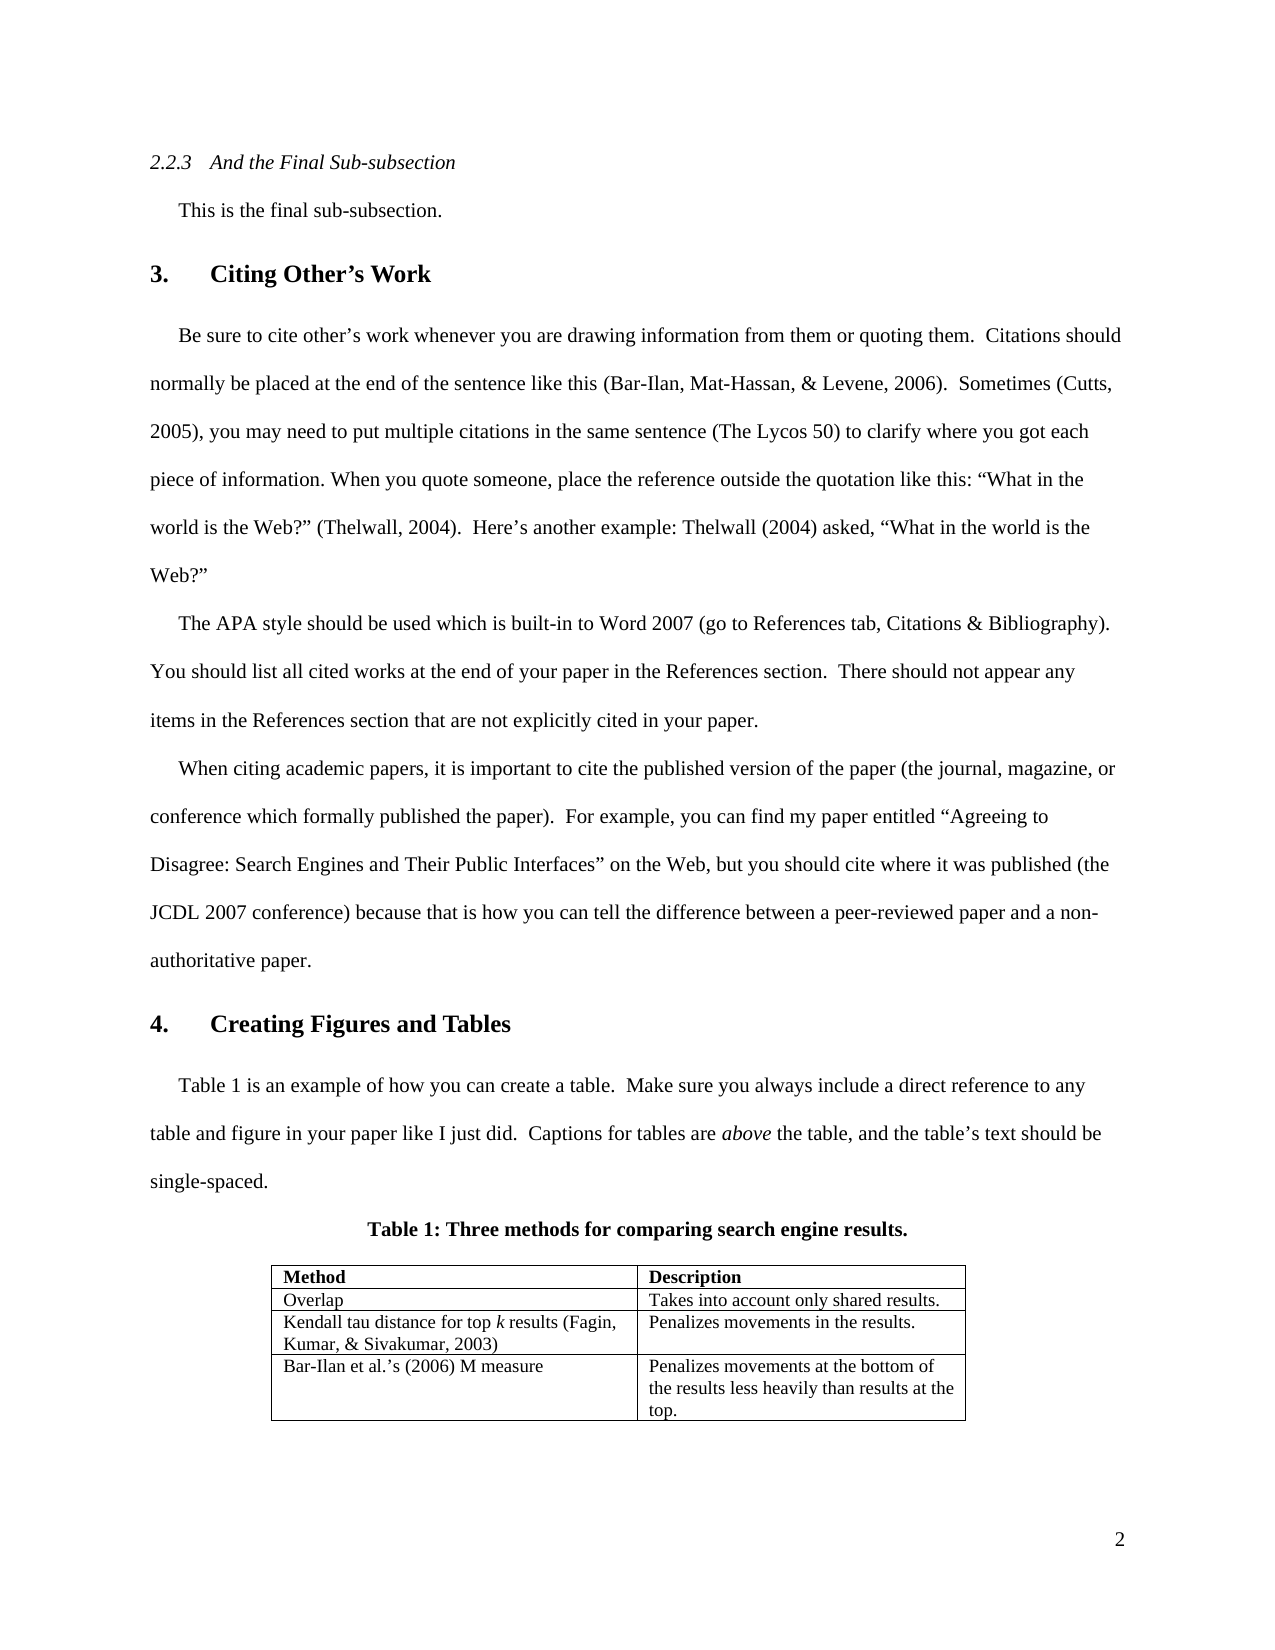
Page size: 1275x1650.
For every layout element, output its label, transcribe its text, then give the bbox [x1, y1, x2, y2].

table_cell Penalizes movements at the bottom of the results less heavily than results at the top. [638, 1355, 965, 1420]
subtitle 3. Citing Other’s Work [150, 259, 1125, 287]
table_cell Penalizes movements in the results. [638, 1311, 965, 1354]
subtitle 4. Creating Figures and Tables [150, 1009, 1125, 1037]
text When citing academic papers, it is important to cite the published version of the paper (the journal, magazine, or conference which formally published the paper). For example, you can find my paper entitled “Agreeing to Disagree: Search Engines and Their Public Interfaces” on the Web, but you should cite where it was published (the JCDL 2007 conference) because that is how you can tell the difference between a peer-reviewed paper and a non-authoritative paper. [150, 756, 1125, 972]
table_cell Takes into account only shared results. [638, 1289, 965, 1310]
table_cell Overlap [272, 1289, 637, 1310]
table_cell Bar-Ilan et al.’s M measure [272, 1355, 637, 1420]
text This is the final sub-subsection. [150, 198, 1125, 222]
table_header Description [638, 1266, 965, 1288]
table_header Method [272, 1266, 637, 1288]
text The APA style should be used which is built-in to Word 2007 (go to References tab, Citations & Bibliography). You should list all cited works at the end of your paper in the References section. There should not appear any items in the References section that are not explicitly cited in your paper. [150, 611, 1125, 732]
text Be sure to cite other’s work whenever you are drawing information from them or quoting them. Citations should normally be placed at the end of the sentence like this . Sometimes , you may need to put multiple citations in the same sentence to clarify where you got each piece of information. When you quote someone, place the reference outside the quotation like this: “What in the world is the Web?” . Here’s another example: Thelwall asked, “What in the world is the Web?” [150, 322, 1125, 587]
table_cell Kendall tau distance for top k results [272, 1311, 637, 1354]
subtitle 2.2.3 And the Final Sub-subsection [150, 150, 1125, 174]
